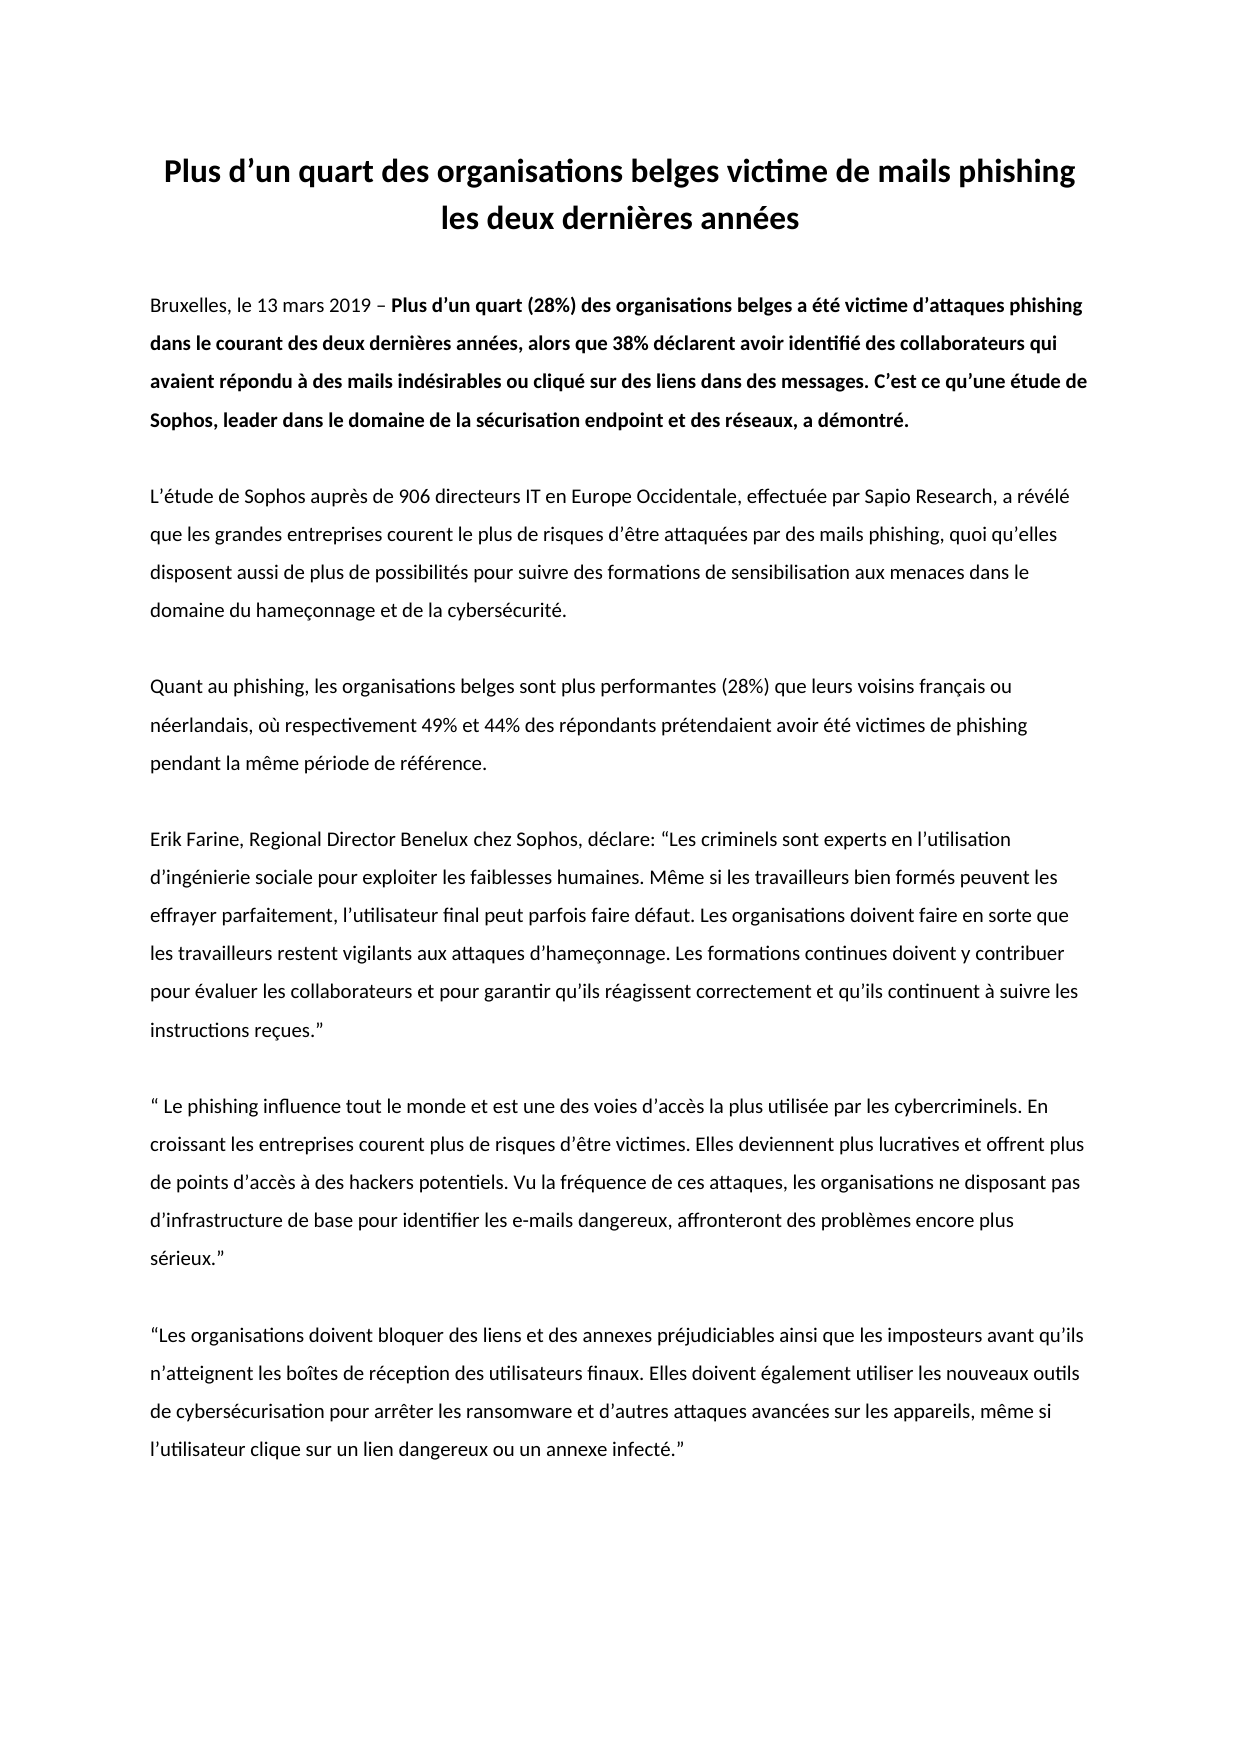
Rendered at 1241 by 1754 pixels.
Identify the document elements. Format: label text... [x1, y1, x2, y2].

text Plus d’un quart des organisations belges victime de mails phishing les deux dernières années [150, 150, 1090, 237]
text Erik Farine, Regional Director Benelux chez Sophos, déclare: “Les criminels sont experts en l’utilisation d’ingénierie sociale pour exploiter les faiblesses humaines. Même si les travailleurs bien formés peuvent les effrayer parfaitement, l’utilisateur final peut parfois faire défaut. Les organisations doivent faire en sorte que les travailleurs restent vigilants aux attaques d’hameçonnage. Les formations continues doivent y contribuer pour évaluer les collaborateurs et pour garantir qu’ils réagissent correctement et qu’ils continuent à suivre les instructions reçues.” [150, 826, 1090, 1042]
text “ Le phishing influence tout le monde et est une des voies d’accès la plus utilisée par les cybercriminels. En croissant les entreprises courent plus de risques d’être victimes. Elles deviennent plus lucratives et offrent plus de points d’accès à des hackers potentiels. Vu la fréquence de ces attaques, les organisations ne disposant pas d’infrastructure de base pour identifier les e-mails dangereux, affronteront des problèmes encore plus sérieux.” [150, 1093, 1090, 1271]
text Bruxelles, le 13 mars 2019 – Plus d’un quart (28%) des organisations belges a été victime d’attaques phishing dans le courant des deux dernières années, alors que 38% déclarent avoir identifié des collaborateurs qui avaient répondu à des mails indésirables ou cliqué sur des liens dans des messages. C’est ce qu’une étude de Sophos, leader dans le domaine de la sécurisation endpoint et des réseaux, a démontré. [150, 292, 1090, 432]
text L’étude de Sophos auprès de 906 directeurs IT en Europe Occidentale, effectuée par Sapio Research, a révélé que les grandes entreprises courent le plus de risques d’être attaquées par des mails phishing, quoi qu’elles disposent aussi de plus de possibilités pour suivre des formations de sensibilisation aux menaces dans le domaine du hameçonnage et de la cybersécurité. [150, 483, 1090, 623]
text Quant au phishing, les organisations belges sont plus performantes (28%) que leurs voisins français ou néerlandais, où respectivement 49% et 44% des répondants prétendaient avoir été victimes de phishing pendant la même période de référence. [150, 674, 1090, 775]
text “Les organisations doivent bloquer des liens et des annexes préjudiciables ainsi que les imposteurs avant qu’ils n’atteignent les boîtes de réception des utilisateurs finaux. Elles doivent également utiliser les nouveaux outils de cybersécurisation pour arrêter les ransomware et d’autres attaques avancées sur les appareils, même si l’utilisateur clique sur un lien dangereux ou un annexe infecté.” [150, 1322, 1090, 1462]
